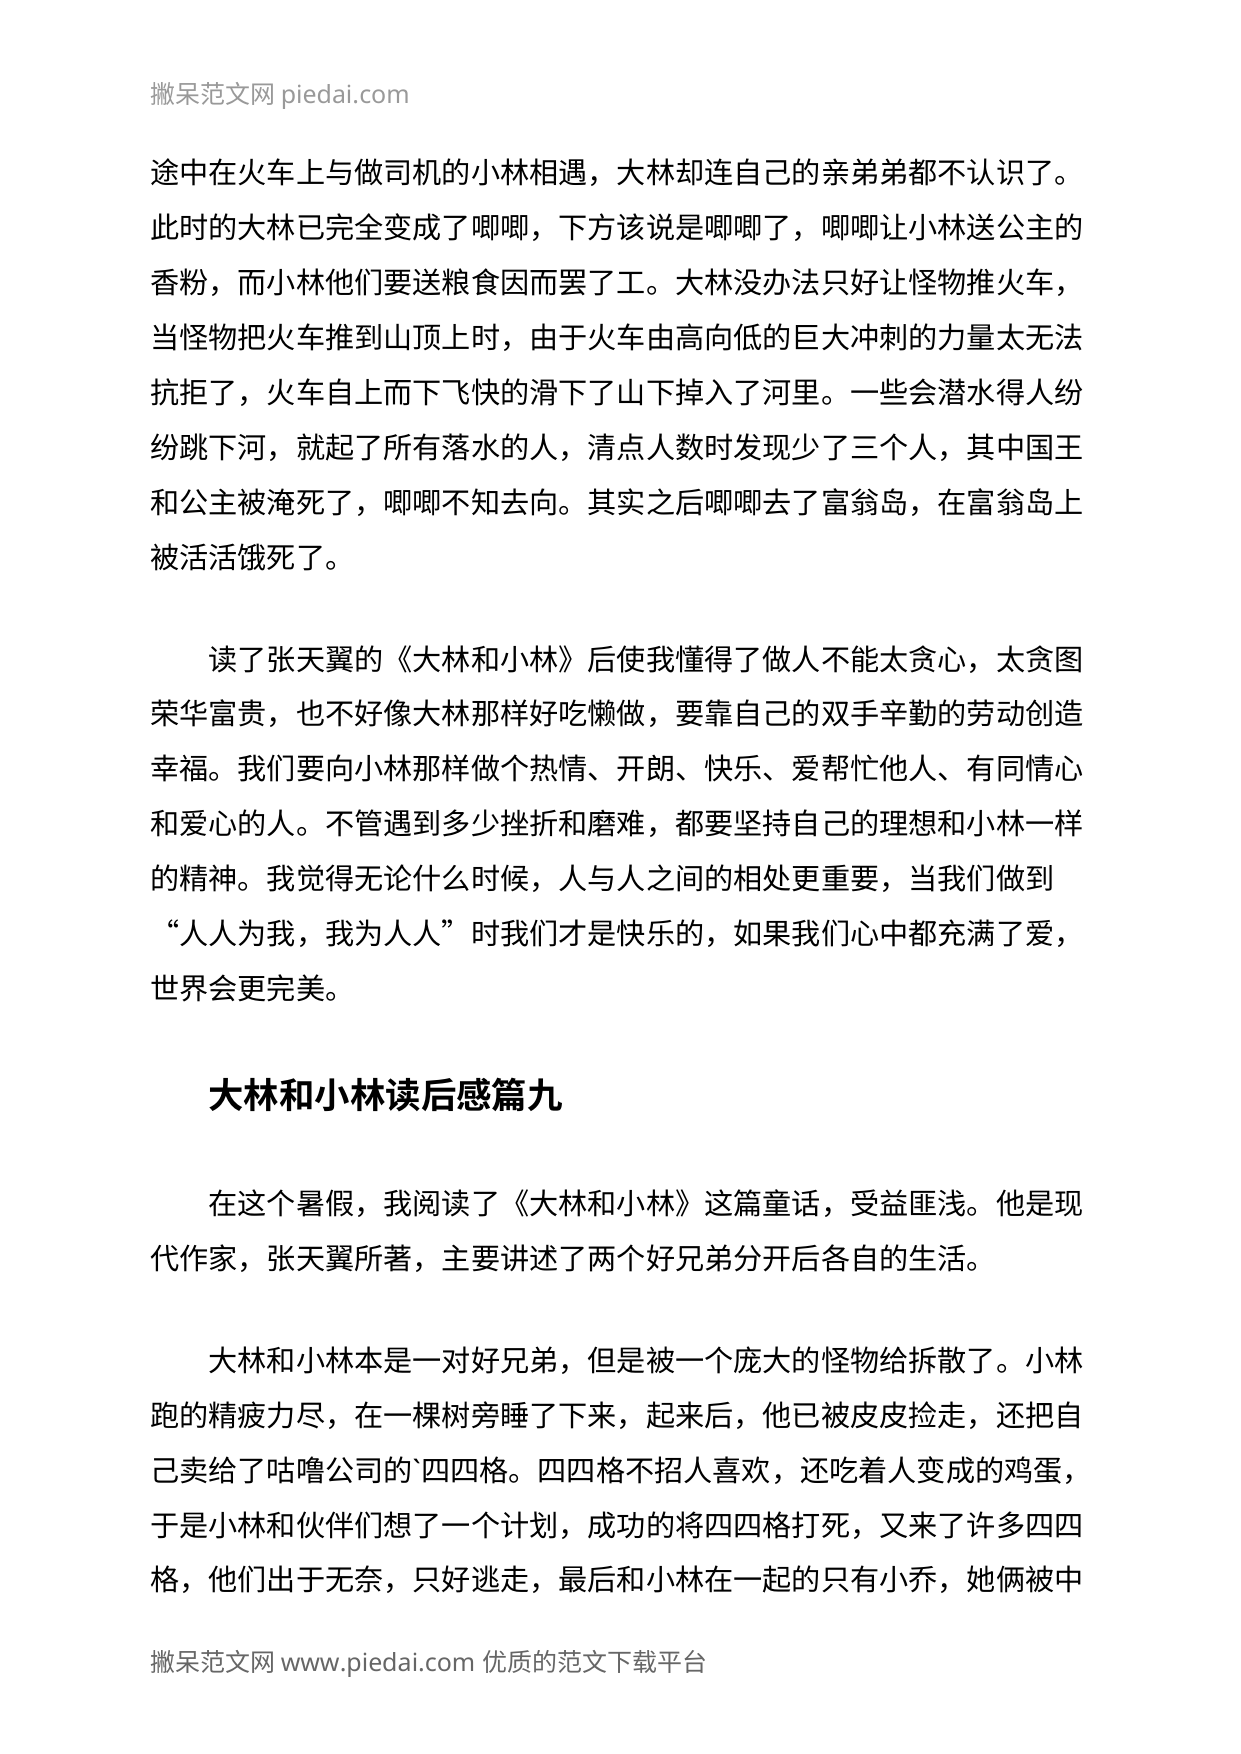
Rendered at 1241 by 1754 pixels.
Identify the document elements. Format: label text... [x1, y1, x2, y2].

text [150, 1337, 1090, 1599]
text 大林和小林读后感篇九 [150, 1067, 1090, 1118]
text 读了张天翼的《大林和小林》后使我懂得了做人不能太贪心，太贪图荣华富贵，也不好像大林那样好吃懒做，要靠自己的双手辛勤的劳动创造幸福。我们要向小林那样做个热情、开朗、快乐、爱帮忙他人、有同情心和爱心的人。不管遇到多少挫折和磨难，都要坚持自己的理想和小林一样的精神。我觉得无论什么时候，人与人之间的相处更重要，当我们做到“人人为我，我为人人”时我们才是快乐的，如果我们心中都充满了爱，世界会更完美。 [150, 636, 1090, 1008]
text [150, 150, 1090, 577]
text 在这个暑假，我阅读了《大林和小林》这篇童话，受益匪浅。他是现代作家，张天翼所著，主要讲述了两个好兄弟分开后各自的生活。 [150, 1181, 1090, 1278]
